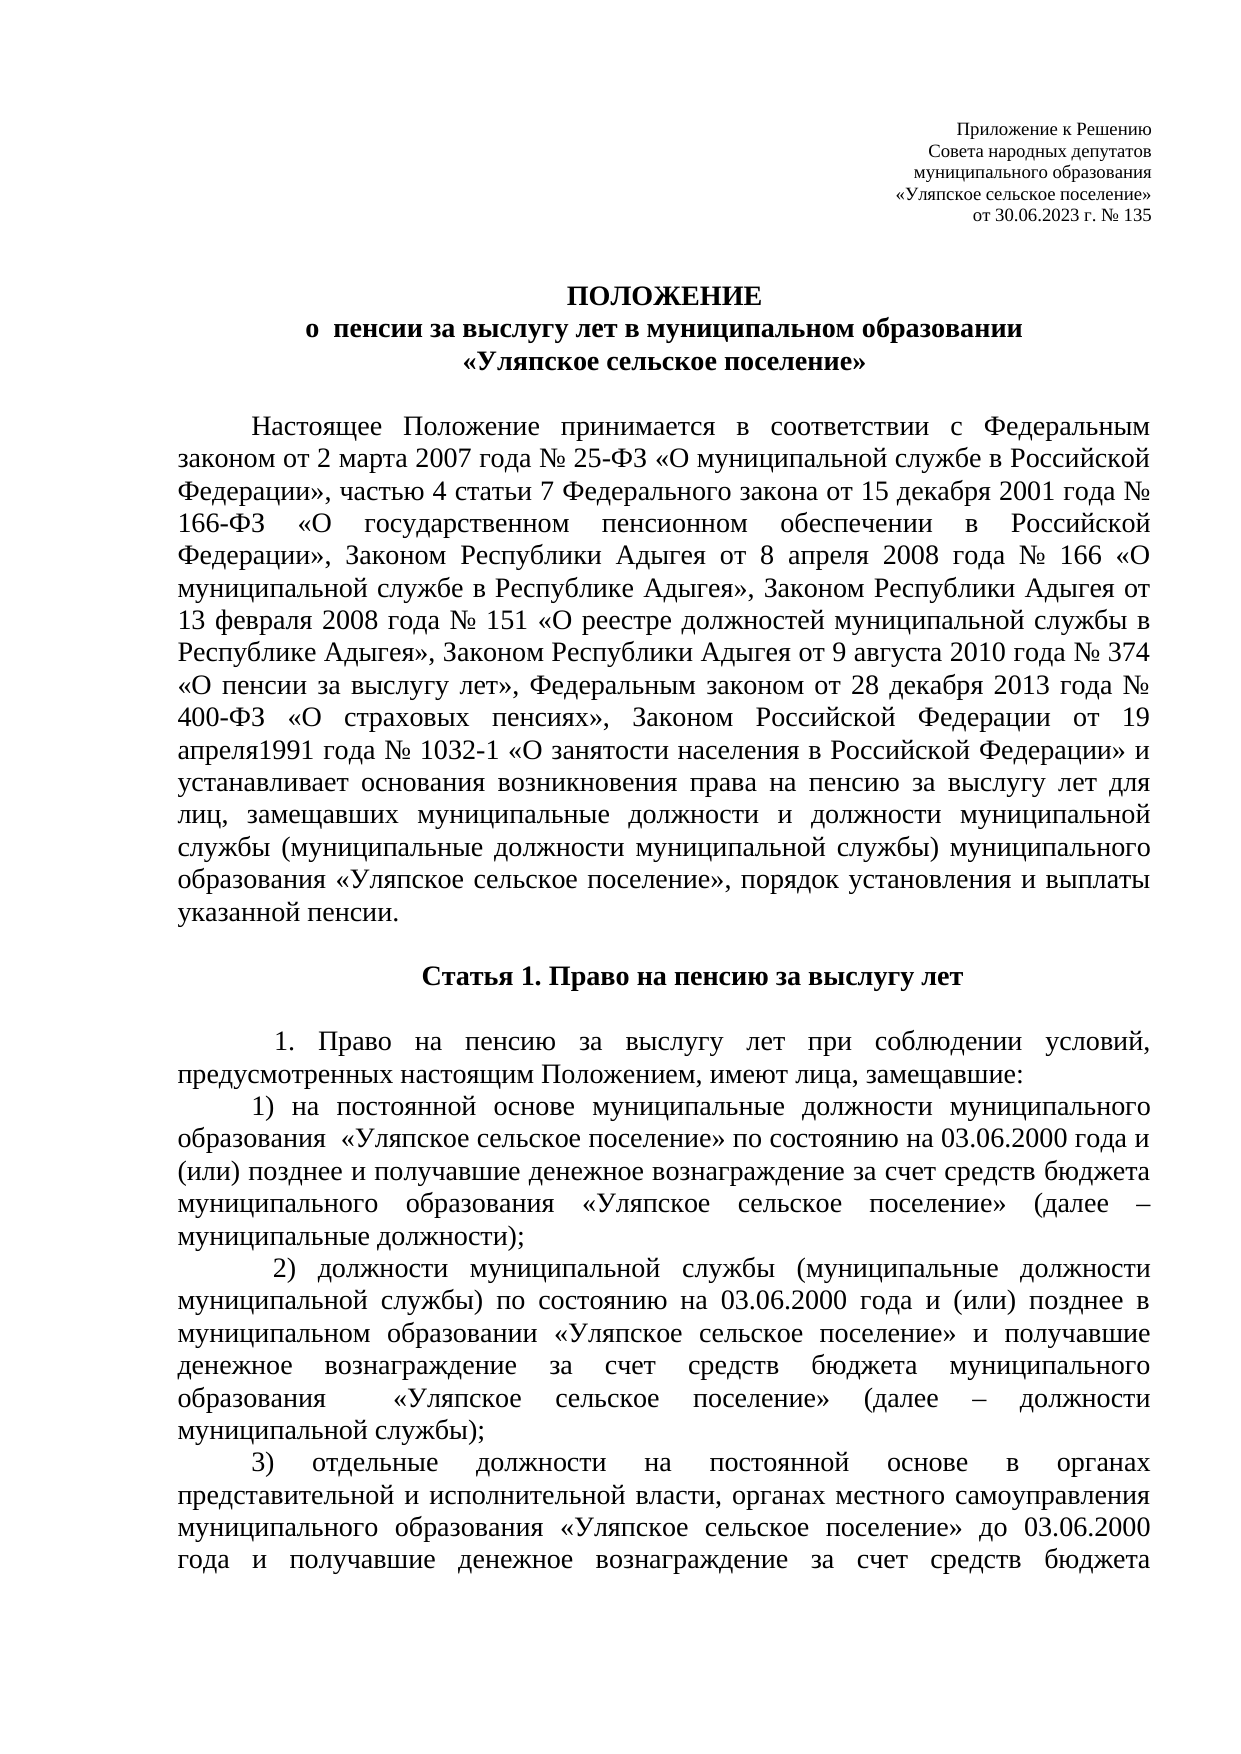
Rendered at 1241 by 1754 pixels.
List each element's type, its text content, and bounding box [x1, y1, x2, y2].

text муниципального образования «Уляпское сельское поселение» [856, 161, 1152, 204]
text Статья 1. Право на пенсию за выслугу лет [177, 959, 1152, 992]
text 1) на постоянной основе муниципальные должности муниципального образования «Уляпское сельское поселение» по состоянию на 03.06.2000 года и (или) позднее и получавшие денежное вознаграждение за счет средств бюджета муниципального образования «Уляпское сельское поселение» (далее – муниципальные должности); [177, 1089, 1152, 1251]
text Совета народных депутатов [856, 140, 1152, 161]
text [177, 1445, 1152, 1575]
text ПОЛОЖЕНИЕ [177, 279, 1152, 312]
text 2) должности муниципальной службы (муниципальные должности муниципальной службы) по состоянию на 03.06.2000 года и (или) позднее в муниципальном образовании «Уляпское сельское поселение» и получавшие денежное вознаграждение за счет средств бюджета муниципального образования «Уляпское сельское поселение» (далее – должности муниципальной службы); [177, 1251, 1152, 1445]
text о пенсии за выслугу лет в муниципальном образовании [177, 312, 1152, 344]
text Приложение к Решению [177, 118, 1152, 140]
text 1. Право на пенсию за выслугу лет при соблюдении условий, предусмотренных настоящим Положением, имеют лица, замещавшие: [177, 1024, 1152, 1089]
text Настоящее Положение принимается в соответствии с Федеральным законом от 2 марта 2007 года № 25-ФЗ «О муниципальной службе в Российской Федерации», частью 4 статьи 7 Федерального закона от 15 декабря 2001 года № 166-ФЗ «О государственном пенсионном обеспечении в Российской Федерации», Законом Республики Адыгея от 8 апреля 2008 года № 166 «О муниципальной службе в Республике Адыгея», Законом Республики Адыгея от 13 февраля 2008 года № 151 «О реестре должностей муниципальной службы в Республике Адыгея», Законом Республики Адыгея от 9 августа 2010 года № 374 «О пенсии за выслугу лет», Федеральным законом от 28 декабря 2013 года № 400-ФЗ «О страховых пенсиях», Законом Российской Федерации от 19 апреля1991 года № 1032-1 «О занятости населения в Российской Федерации» и устанавливает основания возникновения права на пенсию за выслугу лет для лиц, замещавших муниципальные должности и должности муниципальной службы (муниципальные должности муниципальной службы) муниципального образования «Уляпское сельское поселение», порядок установления и выплаты указанной пенсии. [177, 409, 1152, 927]
text «Уляпское сельское поселение» [177, 344, 1152, 376]
text от 30.06.2023 г. № 135 [856, 204, 1152, 226]
